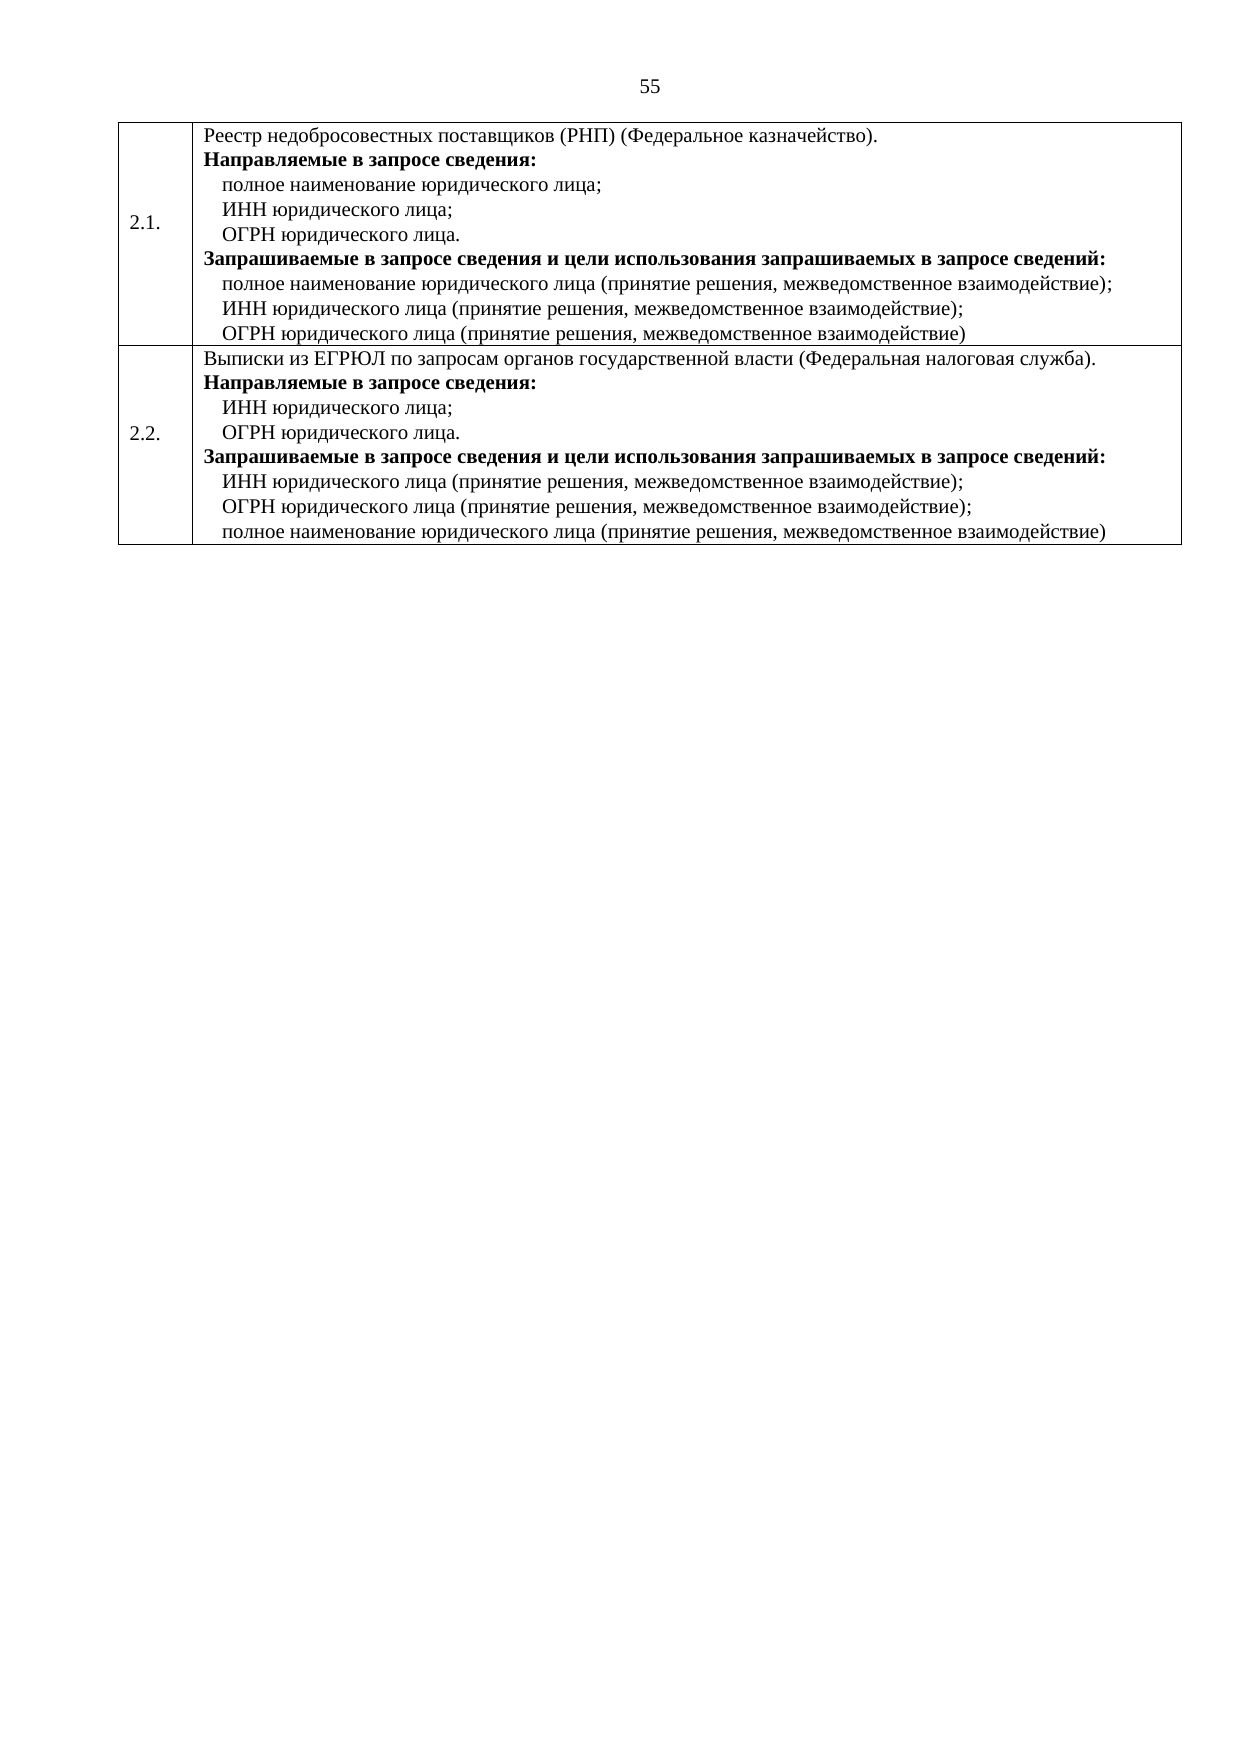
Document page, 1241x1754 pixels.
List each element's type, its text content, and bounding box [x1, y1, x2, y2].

table_cell [119, 123, 192, 345]
table_cell Реестр недобросовестных поставщиков (РНП) (Федеральное казначейство). Направляемые в запросе сведения: полное наименование юридического лица; ИНН юридического лица; ОГРН юридического лица. Запрашиваемые в запросе сведения и цели использования запрашиваемых в запросе сведений: полное наименование юридического лица (принятие решения, межведомственное взаимодействие); ИНН юридического лица (принятие решения, межведомственное взаимодействие); ОГРН юридического лица (принятие решения, межведомственное взаимодействие) [193, 123, 1181, 345]
table_cell [119, 346, 192, 543]
table_cell Выписки из ЕГРЮЛ по запросам органов государственной власти (Федеральная налоговая служба). Направляемые в запросе сведения: ИНН юридического лица; ОГРН юридического лица. Запрашиваемые в запросе сведения и цели использования запрашиваемых в запросе сведений: ИНН юридического лица (принятие решения, межведомственное взаимодействие); ОГРН юридического лица (принятие решения, межведомственное взаимодействие); полное наименование юридического лица (принятие решения, межведомственное взаимодействие) [193, 346, 1181, 543]
